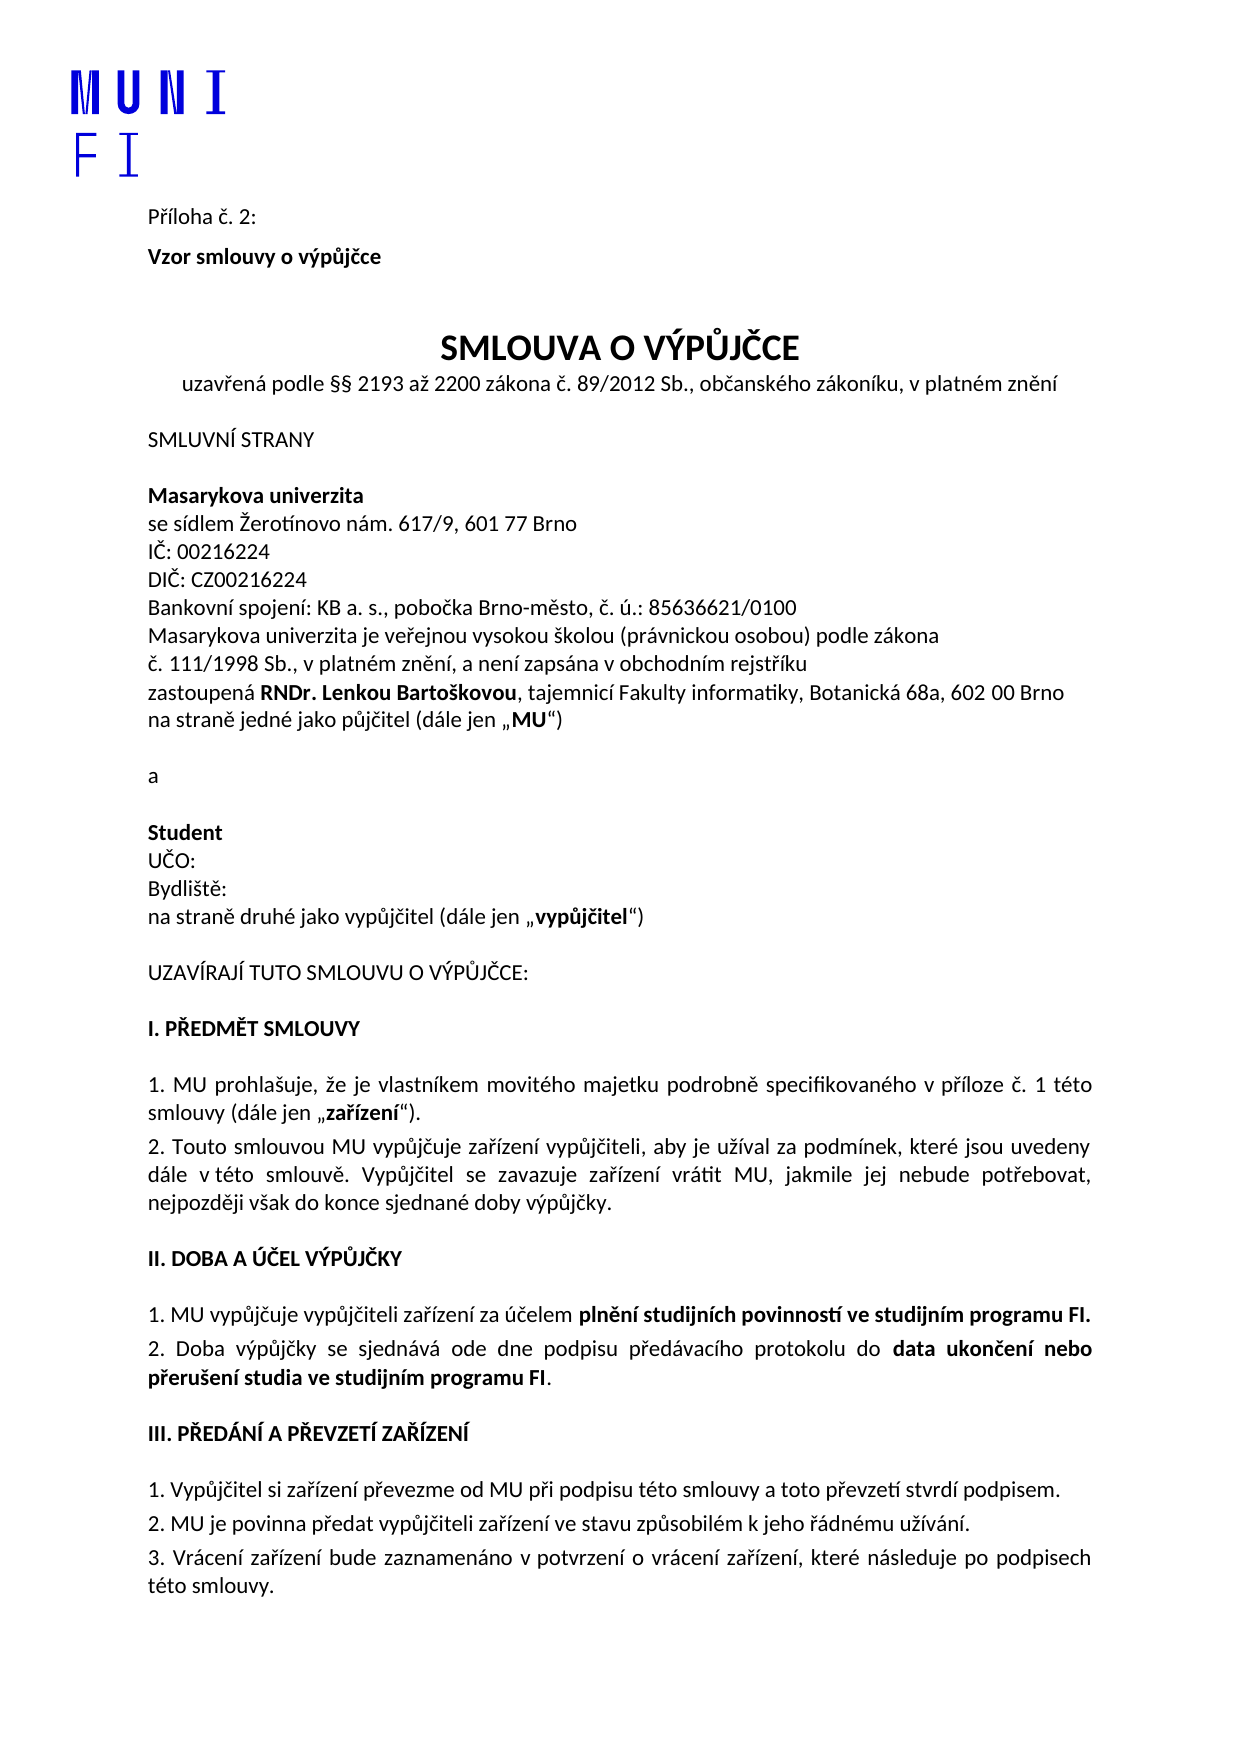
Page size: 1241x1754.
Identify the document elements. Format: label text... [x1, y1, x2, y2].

text Student [148, 818, 1092, 846]
text UČO: [148, 846, 1092, 874]
text III. PŘEDÁNÍ A PŘEVZETÍ ZAŘÍZENÍ [148, 1419, 1092, 1447]
text 1. Vypůjčitel si zařízení převezme od MU při podpisu této smlouvy a toto převzetí stvrdí podpisem. [148, 1475, 1092, 1503]
list Příloha č. 2: [148, 202, 1092, 230]
text na straně jedné jako půjčitel (dále jen „MU“) [148, 706, 1092, 734]
text I. PŘEDMĚT SMLOUVY [148, 1014, 1092, 1042]
text 1. MU prohlašuje, že je vlastníkem movitého majetku podrobně specifikovaného v příloze č. 1 této smlouvy (dále jen „zařízení“). [148, 1070, 1092, 1126]
text Masarykova univerzita je veřejnou vysokou školou (právnickou osobou) podle zákona č. 111/1998 Sb., v platném znění, a není zapsána v obchodním rejstříku [148, 622, 1092, 678]
text SMLUVNÍ STRANY [148, 425, 1092, 453]
text 1. MU vypůjčuje vypůjčiteli zařízení za účelem plnění studijních povinností ve studijním programu FI. [148, 1300, 1092, 1328]
text a [148, 762, 1092, 790]
text 2. Doba výpůjčky se sjednává ode dne podpisu předávacího protokolu do data ukončení nebo přerušení studia ve studijním programu FI. [148, 1334, 1092, 1391]
text Bydliště: [148, 874, 1092, 902]
text Bankovní spojení: KB a. s., pobočka Brno-město, č. ú.: 85636621/0100 [148, 593, 1092, 622]
text se sídlem Žerotínovo nám. 617/9, 601 77 Brno [148, 509, 1092, 537]
text 2. Touto smlouvou MU vypůjčuje zařízení vypůjčiteli, aby je užíval za podmínek, které jsou uvedeny dále v této smlouvě. Vypůjčitel se zavazuje zařízení vrátit MU, jakmile jej nebude potřebovat, nejpozději však do konce sjednané doby výpůjčky. [148, 1132, 1092, 1216]
text SMLOUVA O VÝPŮJČCE [148, 323, 1092, 369]
text Masarykova univerzita [148, 481, 1092, 509]
text UZAVÍRAJÍ TUTO SMLOUVU O VÝPŮJČCE: [148, 958, 1092, 986]
text II. DOBA A ÚČEL VÝPŮJČKY [148, 1244, 1092, 1272]
list Vzor smlouvy o výpůjčce [148, 242, 1092, 271]
text na straně druhé jako vypůjčitel (dále jen „vypůjčitel“) [148, 902, 1092, 930]
text DIČ: CZ00216224 [148, 566, 1092, 593]
text zastoupená RNDr. Lenkou Bartoškovou, tajemnicí Fakulty informatiky, Botanická 68a, 602 00 Brno [148, 678, 1092, 706]
text uzavřená podle §§ 2193 až 2200 zákona č. 89/2012 Sb., občanského zákoníku, v platném znění [148, 369, 1092, 397]
text 2. MU je povinna předat vypůjčiteli zařízení ve stavu způsobilém k jeho řádnému užívání. [148, 1509, 1092, 1537]
text 3. Vrácení zařízení bude zaznamenáno v potvrzení o vrácení zařízení, které následuje po podpisech této smlouvy. [148, 1543, 1092, 1599]
text IČ: 00216224 [148, 537, 1092, 566]
